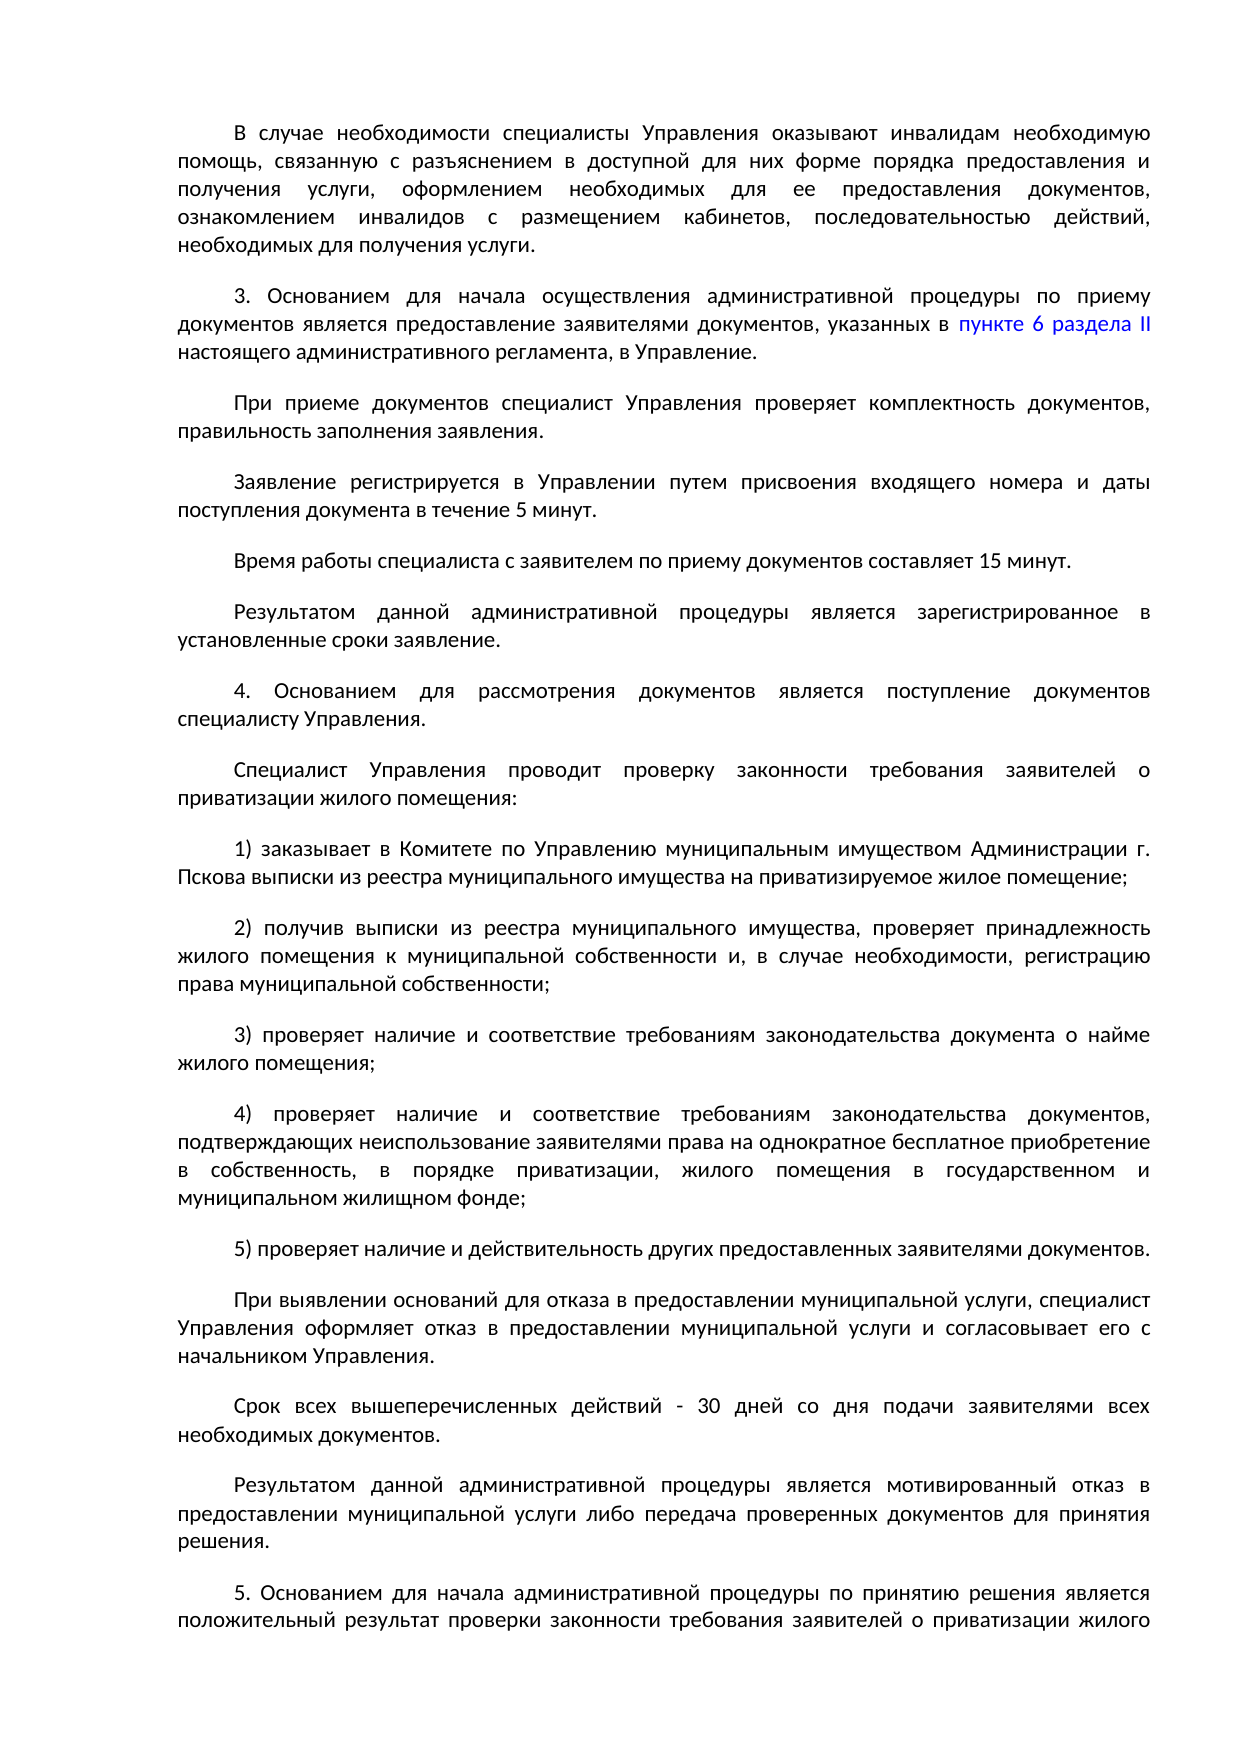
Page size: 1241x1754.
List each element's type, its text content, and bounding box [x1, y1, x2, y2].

text 3) проверяет наличие и соответствие требованиям законодательства документа о найме жилого помещения; [177, 1020, 1152, 1076]
text Срок всех вышеперечисленных действий - 30 дней со дня подачи заявителями всех необходимых документов. [177, 1392, 1152, 1448]
text При выявлении оснований для отказа в предоставлении муниципальной услуги, специалист Управления оформляет отказ в предоставлении муниципальной услуги и согласовывает его с начальником Управления. [177, 1285, 1152, 1369]
text В случае необходимости специалисты Управления оказывают инвалидам необходимую помощь, связанную с разъяснением в доступной для них форме порядка предоставления и получения услуги, оформлением необходимых для ее предоставления документов, ознакомлением инвалидов с размещением кабинетов, последовательностью действий, необходимых для получения услуги. [177, 118, 1152, 258]
text Специалист Управления проводит проверку законности требования заявителей о приватизации жилого помещения: [177, 755, 1152, 811]
text Результатом данной административной процедуры является мотивированный отказ в предоставлении муниципальной услуги либо передача проверенных документов для принятия решения. [177, 1471, 1152, 1555]
text При приеме документов специалист Управления проверяет комплектность документов, правильность заполнения заявления. [177, 388, 1152, 444]
text 2) получив выписки из реестра муниципального имущества, проверяет принадлежность жилого помещения к муниципальной собственности и, в случае необходимости, регистрацию права муниципальной собственности; [177, 913, 1152, 997]
text 3. Основанием для начала осуществления административной процедуры по приему документов является предоставление заявителями документов, указанных в пункте 6 раздела II настоящего административного регламента, в Управление. [177, 281, 1152, 365]
text Результатом данной административной процедуры является зарегистрированное в установленные сроки заявление. [177, 597, 1152, 653]
text 4. Основанием для рассмотрения документов является поступление документов специалисту Управления. [177, 676, 1152, 732]
text 5) проверяет наличие и действительность других предоставленных заявителями документов. [177, 1234, 1152, 1262]
text Заявление регистрируется в Управлении путем присвоения входящего номера и даты поступления документа в течение 5 минут. [177, 467, 1152, 523]
text Время работы специалиста с заявителем по приему документов составляет 15 минут. [177, 546, 1152, 574]
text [177, 1578, 1152, 1634]
text 1) заказывает в Комитете по Управлению муниципальным имуществом Администрации г. Пскова выписки из реестра муниципального имущества на приватизируемое жилое помещение; [177, 834, 1152, 890]
text 4) проверяет наличие и соответствие требованиям законодательства документов, подтверждающих неиспользование заявителями права на однократное бесплатное приобретение в собственность, в порядке приватизации, жилого помещения в государственном и муниципальном жилищном фонде; [177, 1099, 1152, 1211]
